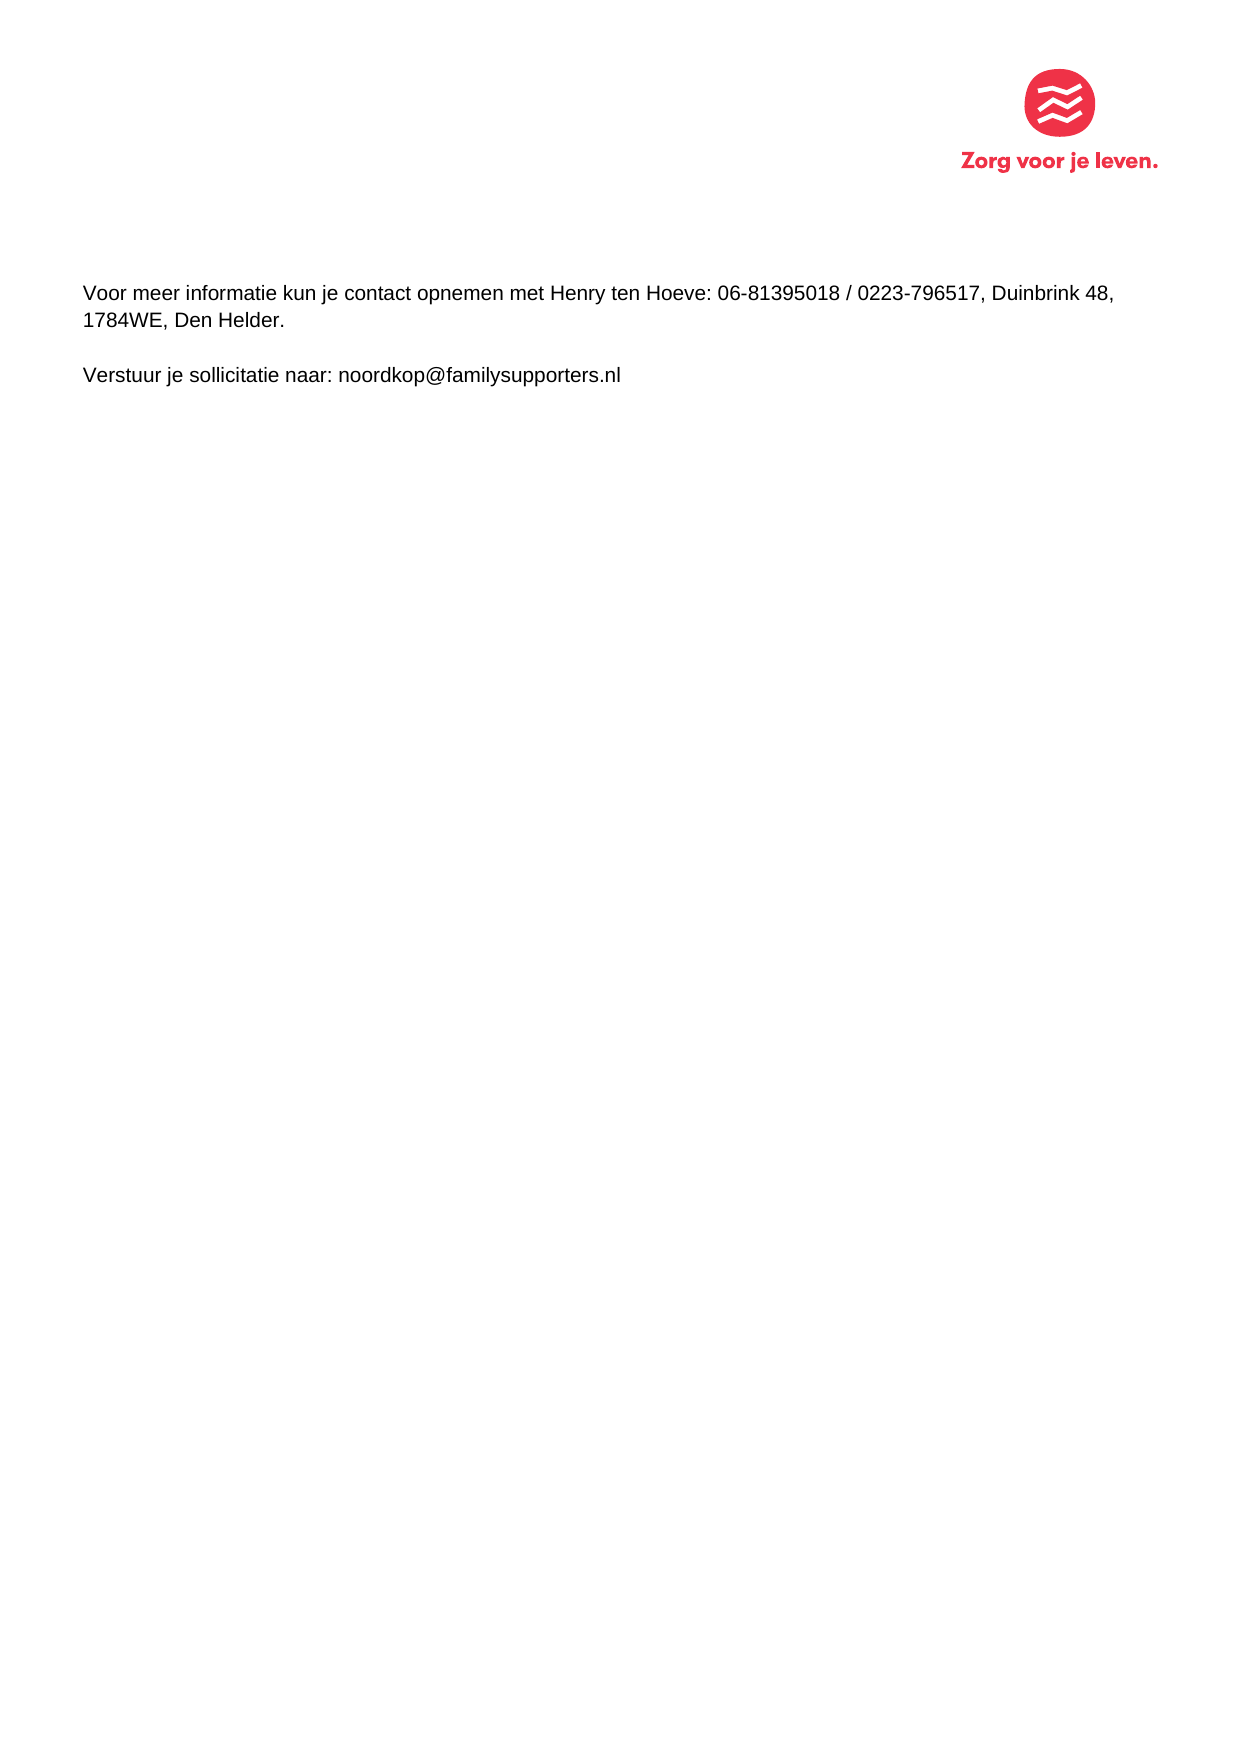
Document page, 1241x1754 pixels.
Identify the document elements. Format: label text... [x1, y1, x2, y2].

text Verstuur je sollicitatie naar: noordkop@familysupporters.nl [83, 359, 1157, 386]
text Voor meer informatie kun je contact opnemen met Henry ten Hoeve: 06-81395018 / 0223-796517, Duinbrink 48, 1784WE, Den Helder. [83, 278, 1157, 332]
